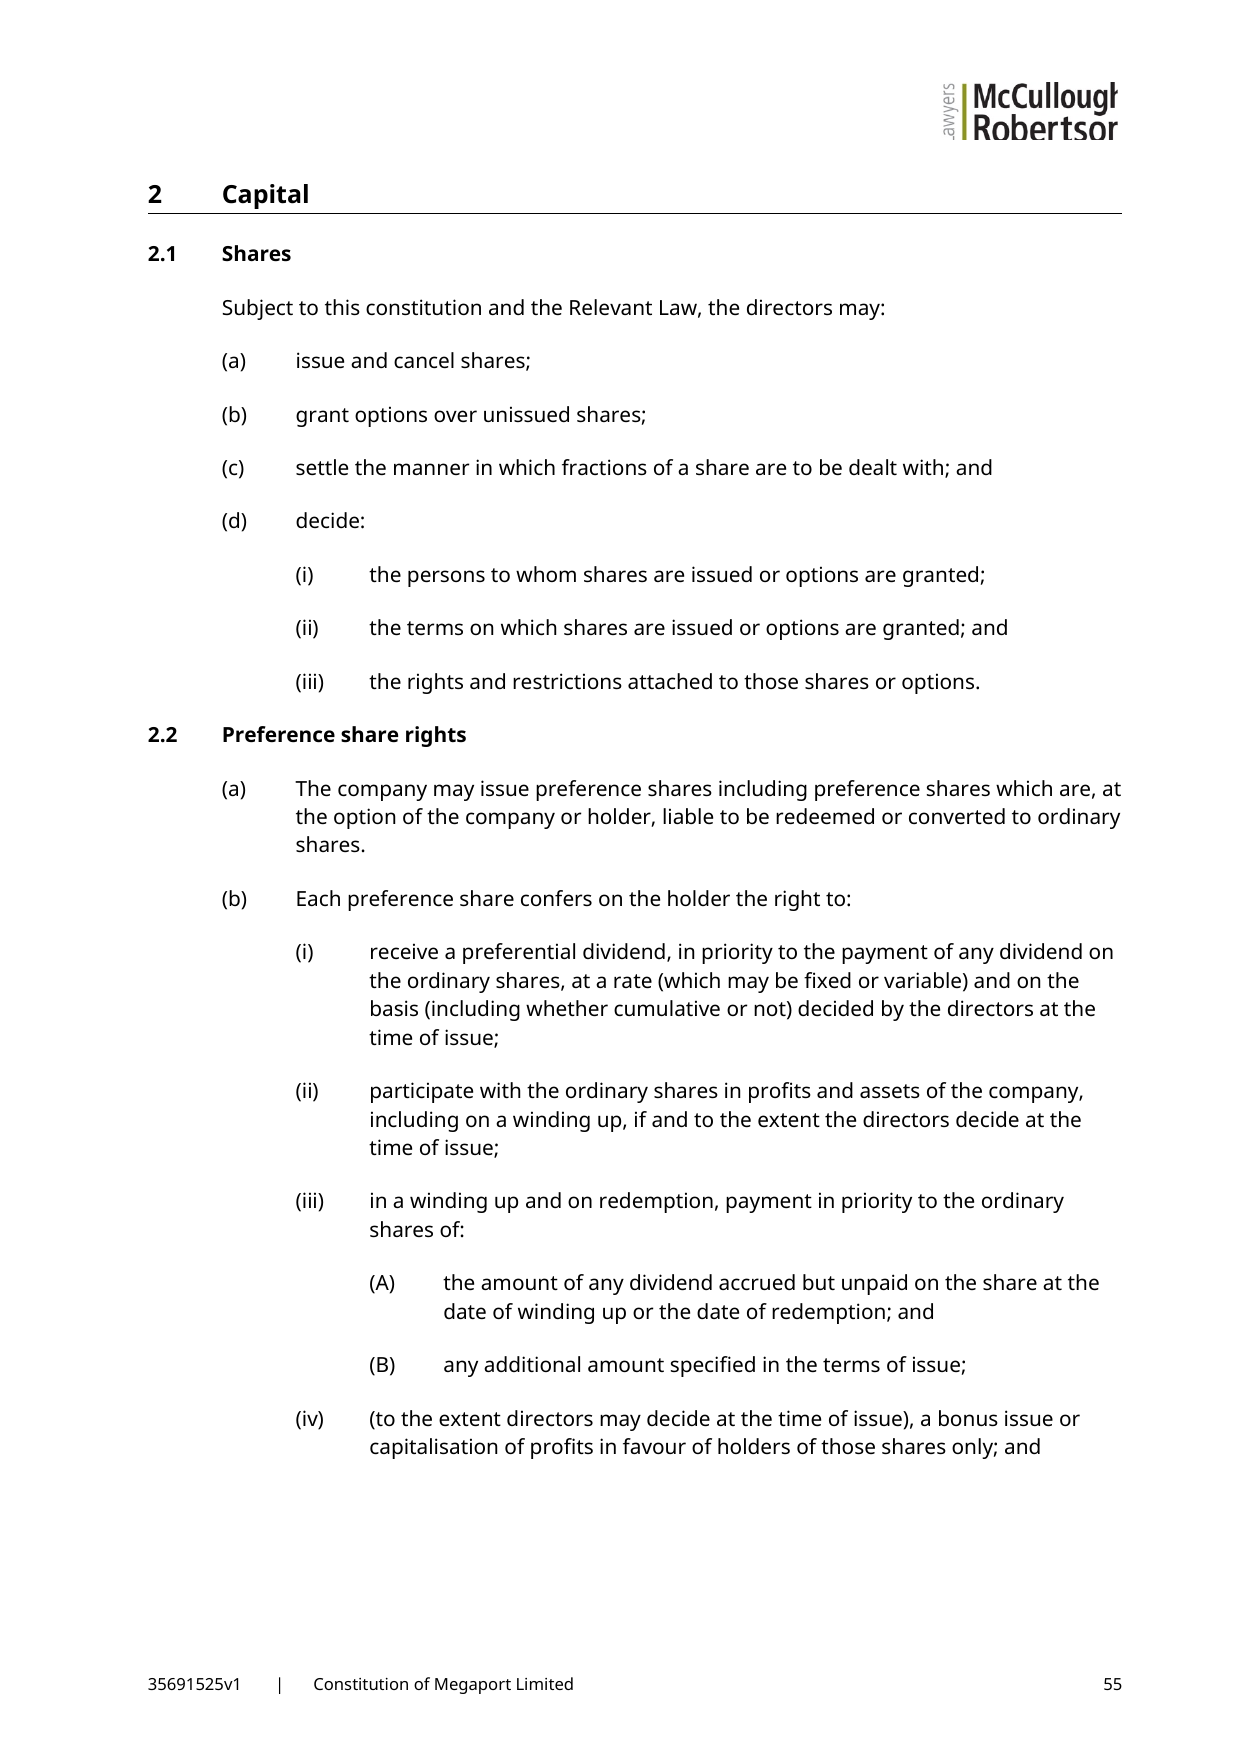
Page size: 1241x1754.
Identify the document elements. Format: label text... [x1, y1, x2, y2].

subtitle settle the manner in which fractions of a share are to be dealt with; and [222, 453, 1122, 482]
subtitle Capital [148, 177, 1122, 213]
subtitle grant options over unissued shares; [222, 400, 1122, 428]
subtitle the amount of any dividend accrued but unpaid on the share at the date of winding up or the date of redemption; and [369, 1268, 1122, 1325]
subtitle the terms on which shares are issued or options are granted; and [295, 613, 1122, 642]
subtitle receive a preferential dividend, in priority to the payment of any dividend on the ordinary shares, at a rate (which may be fixed or variable) and on the basis (including whether cumulative or not) decided by the directors at the time of issue; [295, 937, 1122, 1051]
subtitle the rights and restrictions attached to those shares or options. [295, 667, 1122, 695]
picture [939, 82, 1118, 139]
subtitle issue and cancel shares; [222, 346, 1122, 375]
subtitle (to the extent directors may decide at the time of issue), a bonus issue or capitalisation of profits in favour of holders of those shares only; and [295, 1404, 1122, 1461]
subtitle Shares [148, 239, 1122, 268]
text Subject to this constitution and the Relevant Law, the directors may: [222, 293, 1122, 321]
subtitle The company may issue preference shares including preference shares which are, at the option of the company or holder, liable to be redeemed or converted to ordinary shares. [222, 774, 1122, 859]
subtitle decide: [222, 507, 1122, 535]
subtitle Each preference share confers on the holder the right to: [222, 884, 1122, 912]
subtitle participate with the ordinary shares in profits and assets of the company, including on a winding up, if and to the extent the directors decide at the time of issue; [295, 1076, 1122, 1162]
subtitle Preference share rights [148, 720, 1122, 749]
subtitle the persons to whom shares are issued or options are granted; [295, 560, 1122, 588]
subtitle in a winding up and on redemption, payment in priority to the ordinary shares of: [295, 1187, 1122, 1243]
subtitle any additional amount specified in the terms of issue; [369, 1350, 1122, 1379]
